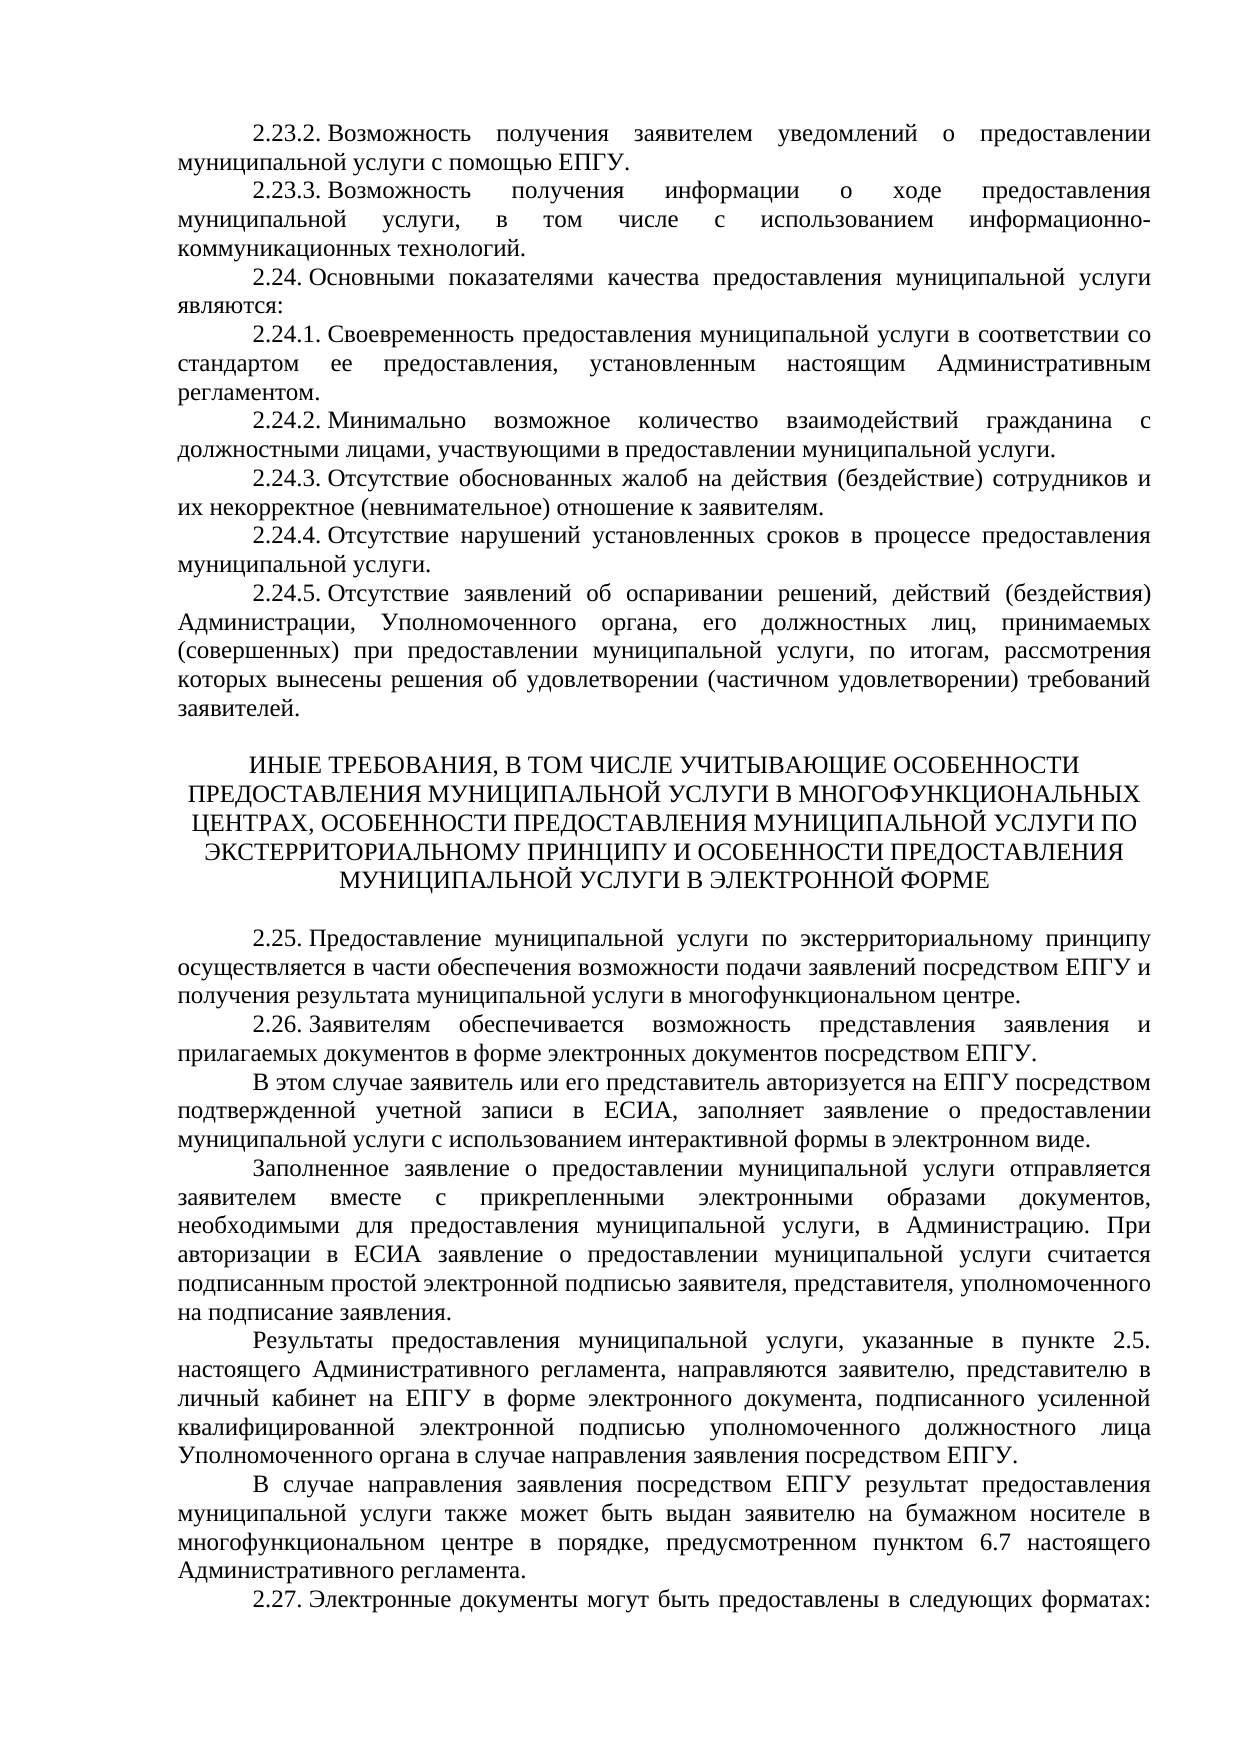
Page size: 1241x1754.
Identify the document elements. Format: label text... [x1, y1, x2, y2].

text Заполненное заявление о предоставлении муниципальной услуги отправляется заявителем вместе с прикрепленными электронными образами документов, необходимыми для предоставления муниципальной услуги, в Администрацию. При авторизации в ЕСИА заявление о предоставлении муниципальной услуги считается подписанным простой электронной подписью заявителя, представителя, уполномоченного на подписание заявления. [177, 1153, 1152, 1326]
text В этом случае заявитель или его представитель авторизуется на ЕПГУ посредством подтвержденной учетной записи в ЕСИА, заполняет заявление о предоставлении муниципальной услуги с использованием интерактивной формы в электронном виде. [177, 1067, 1152, 1153]
text 2.24.5. Отсутствие заявлений об оспаривании решений, действий (бездействия) Администрации, Уполномоченного органа, его должностных лиц, принимаемых (совершенных) при предоставлении муниципальной услуги, по итогам, рассмотрения которых вынесены решения об удовлетворении (частичном удовлетворении) требований заявителей. [177, 578, 1152, 722]
text ИНЫЕ ТРЕБОВАНИЯ, В ТОМ ЧИСЛЕ УЧИТЫВАЮЩИЕ ОСОБЕННОСТИ ПРЕДОСТАВЛЕНИЯ МУНИЦИПАЛЬНОЙ УСЛУГИ В МНОГОФУНКЦИОНАЛЬНЫХ ЦЕНТРАХ, ОСОБЕННОСТИ ПРЕДОСТАВЛЕНИЯ МУНИЦИПАЛЬНОЙ УСЛУГИ ПО ЭКСТЕРРИТОРИАЛЬНОМУ ПРИНЦИПУ И ОСОБЕННОСТИ ПРЕДОСТАВЛЕНИЯ МУНИЦИПАЛЬНОЙ УСЛУГИ В ЭЛЕКТРОННОЙ ФОРМЕ [177, 751, 1152, 894]
text 2.23.2. Возможность получения заявителем уведомлений о предоставлении муниципальной услуги с помощью ЕПГУ. [177, 118, 1152, 176]
text 2.24.1. Своевременность предоставления муниципальной услуги в соответствии со стандартом ее предоставления, установленным настоящим Административным регламентом. [177, 319, 1152, 406]
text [177, 1584, 1152, 1613]
text 2.24.2. Минимально возможное количество взаимодействий гражданина с должностными лицами, участвующими в предоставлении муниципальной услуги. [177, 406, 1152, 463]
text Результаты предоставления муниципальной услуги, указанные в пункте 2.5. настоящего Административного регламента, направляются заявителю, представителю в личный кабинет на ЕПГУ в форме электронного документа, подписанного усиленной квалифицированной электронной подписью уполномоченного должностного лица Уполномоченного органа в случае направления заявления посредством ЕПГУ. [177, 1326, 1152, 1469]
text 2.26. Заявителям обеспечивается возможность представления заявления и прилагаемых документов в форме электронных документов посредством ЕПГУ. [177, 1009, 1152, 1067]
text 2.24.4. Отсутствие нарушений установленных сроков в процессе предоставления муниципальной услуги. [177, 521, 1152, 578]
text 2.23.3. Возможность получения информации о ходе предоставления муниципальной услуги, в том числе с использованием информационно-коммуникационных технологий. [177, 176, 1152, 262]
text В случае направления заявления посредством ЕПГУ результат предоставления муниципальной услуги также может быть выдан заявителю на бумажном носителе в многофункциональном центре в порядке, предусмотренном пунктом 6.7 настоящего Административного регламента. [177, 1469, 1152, 1584]
text 2.25. Предоставление муниципальной услуги по экстерриториальному принципу осуществляется в части обеспечения возможности подачи заявлений посредством ЕПГУ и получения результата муниципальной услуги в многофункциональном центре. [177, 923, 1152, 1009]
text 2.24. Основными показателями качества предоставления муниципальной услуги являются: [177, 262, 1152, 319]
text 2.24.3. Отсутствие обоснованных жалоб на действия (бездействие) сотрудников и их некорректное (невнимательное) отношение к заявителям. [177, 463, 1152, 521]
